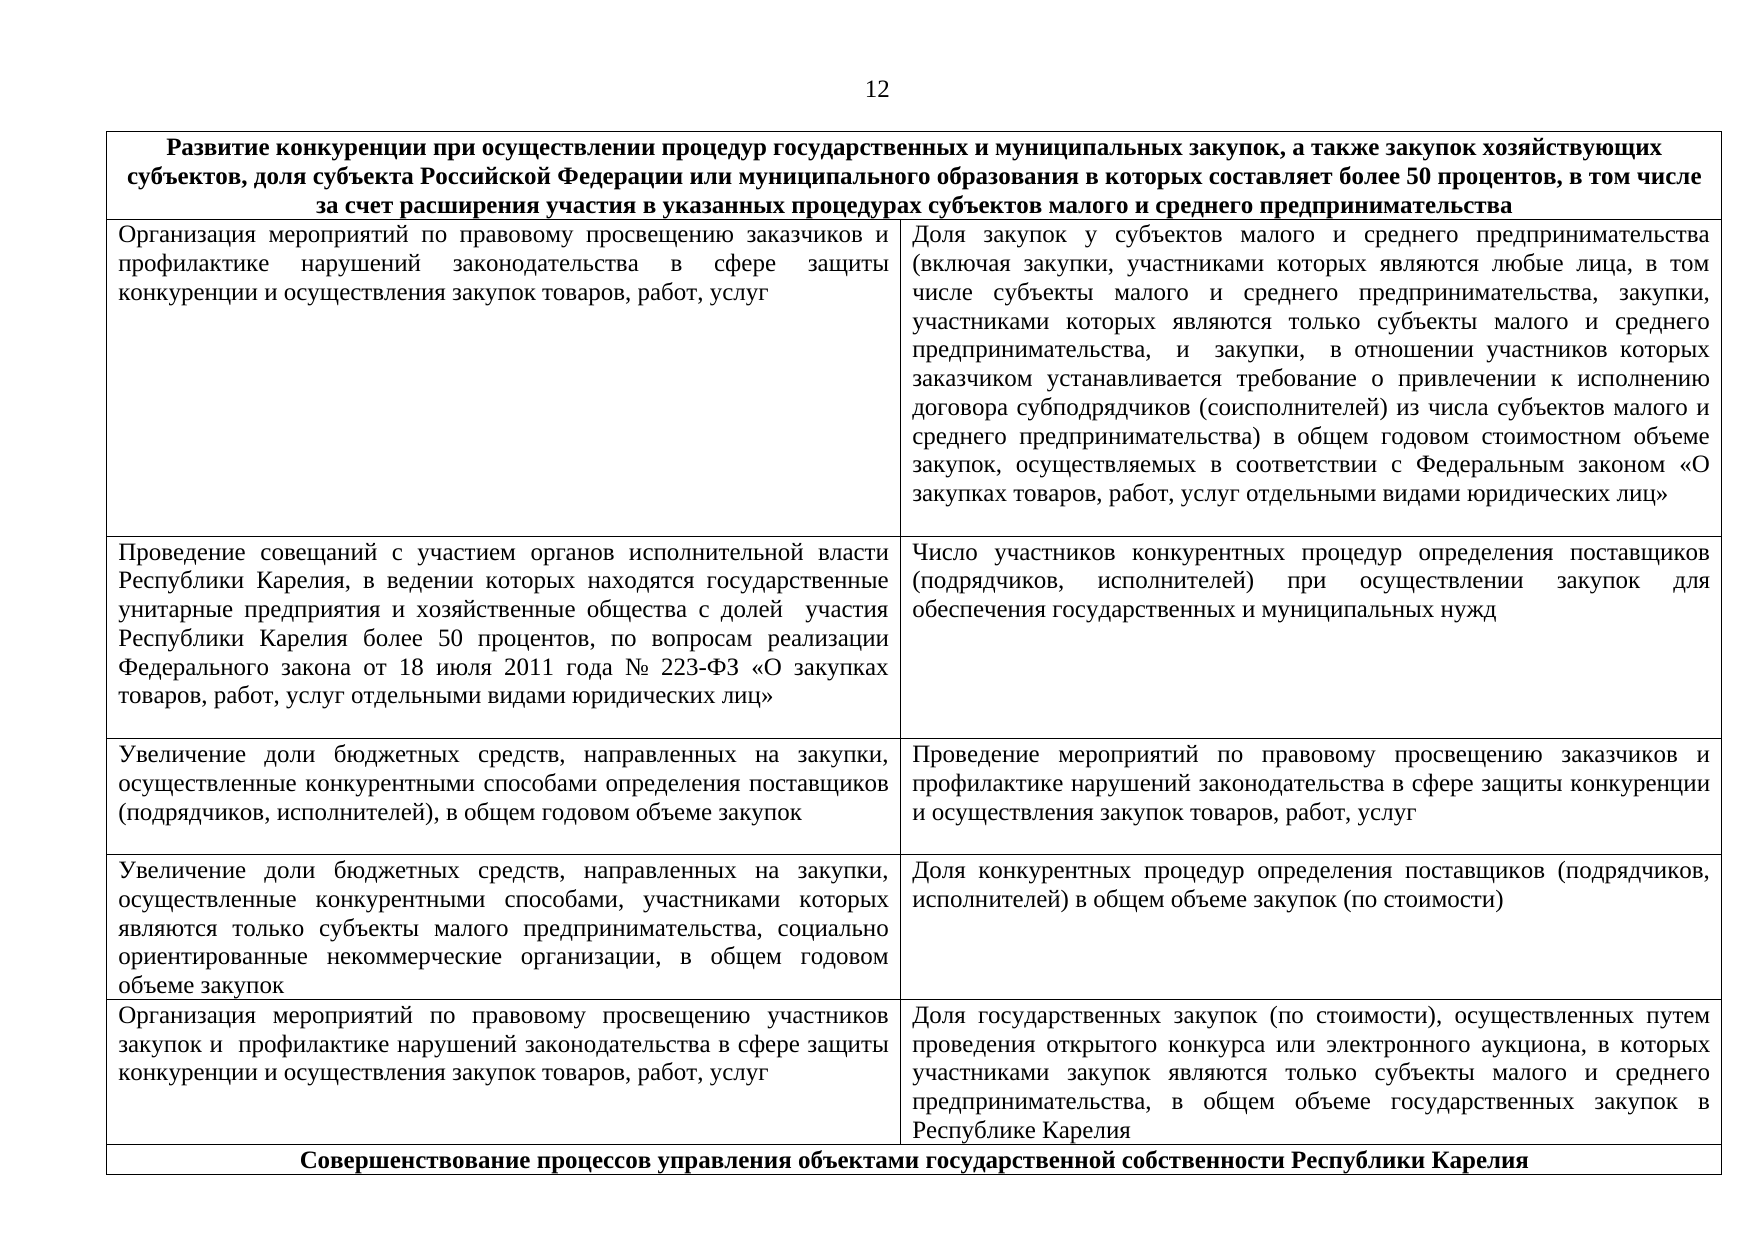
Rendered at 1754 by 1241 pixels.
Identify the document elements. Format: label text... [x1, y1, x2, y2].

table_cell Доля государственных закупок (по стоимости), осуществленных путем проведения открытого конкурса или электронного аукциона, в которых участниками закупок являются только субъекты малого и среднего предпринимательства, в общем объеме государственных закупок в Республике Карелия [901, 1000, 1721, 1144]
table_cell Организация мероприятий по правовому просвещению заказчиков и профилактике нарушений законодательства в сфере защиты конкуренции и осуществления закупок товаров, работ, услуг [107, 220, 900, 536]
table_cell Развитие конкуренции при осуществлении процедур государственных и муниципальных закупок, а также закупок хозяйствующих субъектов, доля субъекта Российской Федерации или муниципального образования в которых составляет более 50 процентов, в том числе за счет расширения участия в указанных процедурах субъектов малого и среднего предпринимательства [107, 132, 1721, 218]
table_cell Увеличение доли бюджетных средств, направленных на закупки, осуществленные конкурентными способами определения поставщиков (подрядчиков, исполнителей), в общем годовом объеме закупок [107, 739, 900, 854]
table_cell Доля конкурентных процедур определения поставщиков (подрядчиков, исполнителей) в общем объеме закупок (по стоимости) [901, 855, 1721, 999]
table_cell Организация мероприятий по правовому просвещению участников закупок и профилактике нарушений законодательства в сфере защиты конкуренции и осуществления закупок товаров, работ, услуг [107, 1000, 900, 1144]
table_cell Число участников конкурентных процедур определения поставщиков (подрядчиков, исполнителей) при осуществлении закупок для обеспечения государственных и муниципальных нужд [901, 537, 1721, 738]
table_cell Увеличение доли бюджетных средств, направленных на закупки, осуществленные конкурентными способами, участниками которых являются только субъекты малого предпринимательства, социально ориентированные некоммерческие организации, в общем годовом объеме закупок [107, 855, 900, 999]
table_cell Доля закупок у субъектов малого и среднего предпринимательства (включая закупки, участниками которых являются любые лица, в том числе субъекты малого и среднего предпринимательства, закупки, участниками которых являются только субъекты малого и среднего предпринимательства, и закупки, в отношении участников которых заказчиком устанавливается требование о привлечении к исполнению договора субподрядчиков (соисполнителей) из числа субъектов малого и среднего предпринимательства) в общем годовом стоимостном объеме закупок, осуществляемых в соответствии с Федеральным законом «О закупках товаров, работ, услуг отдельными видами юридических лиц» [901, 220, 1721, 536]
table_cell Проведение мероприятий по правовому просвещению заказчиков и профилактике нарушений законодательства в сфере защиты конкуренции и осуществления закупок товаров, работ, услуг [901, 739, 1721, 854]
table_cell Совершенствование процессов управления объектами государственной собственности Республики Карелия [107, 1145, 1721, 1173]
table_cell Проведение совещаний с участием органов исполнительной власти Республики Карелия, в ведении которых находятся государственные унитарные предприятия и хозяйственные общества с долей участия Республики Карелия более 50 процентов, по вопросам реализации Федерального закона от 18 июля 2011 года № 223-ФЗ «О закупках товаров, работ, услуг отдельными видами юридических лиц» [107, 537, 900, 738]
